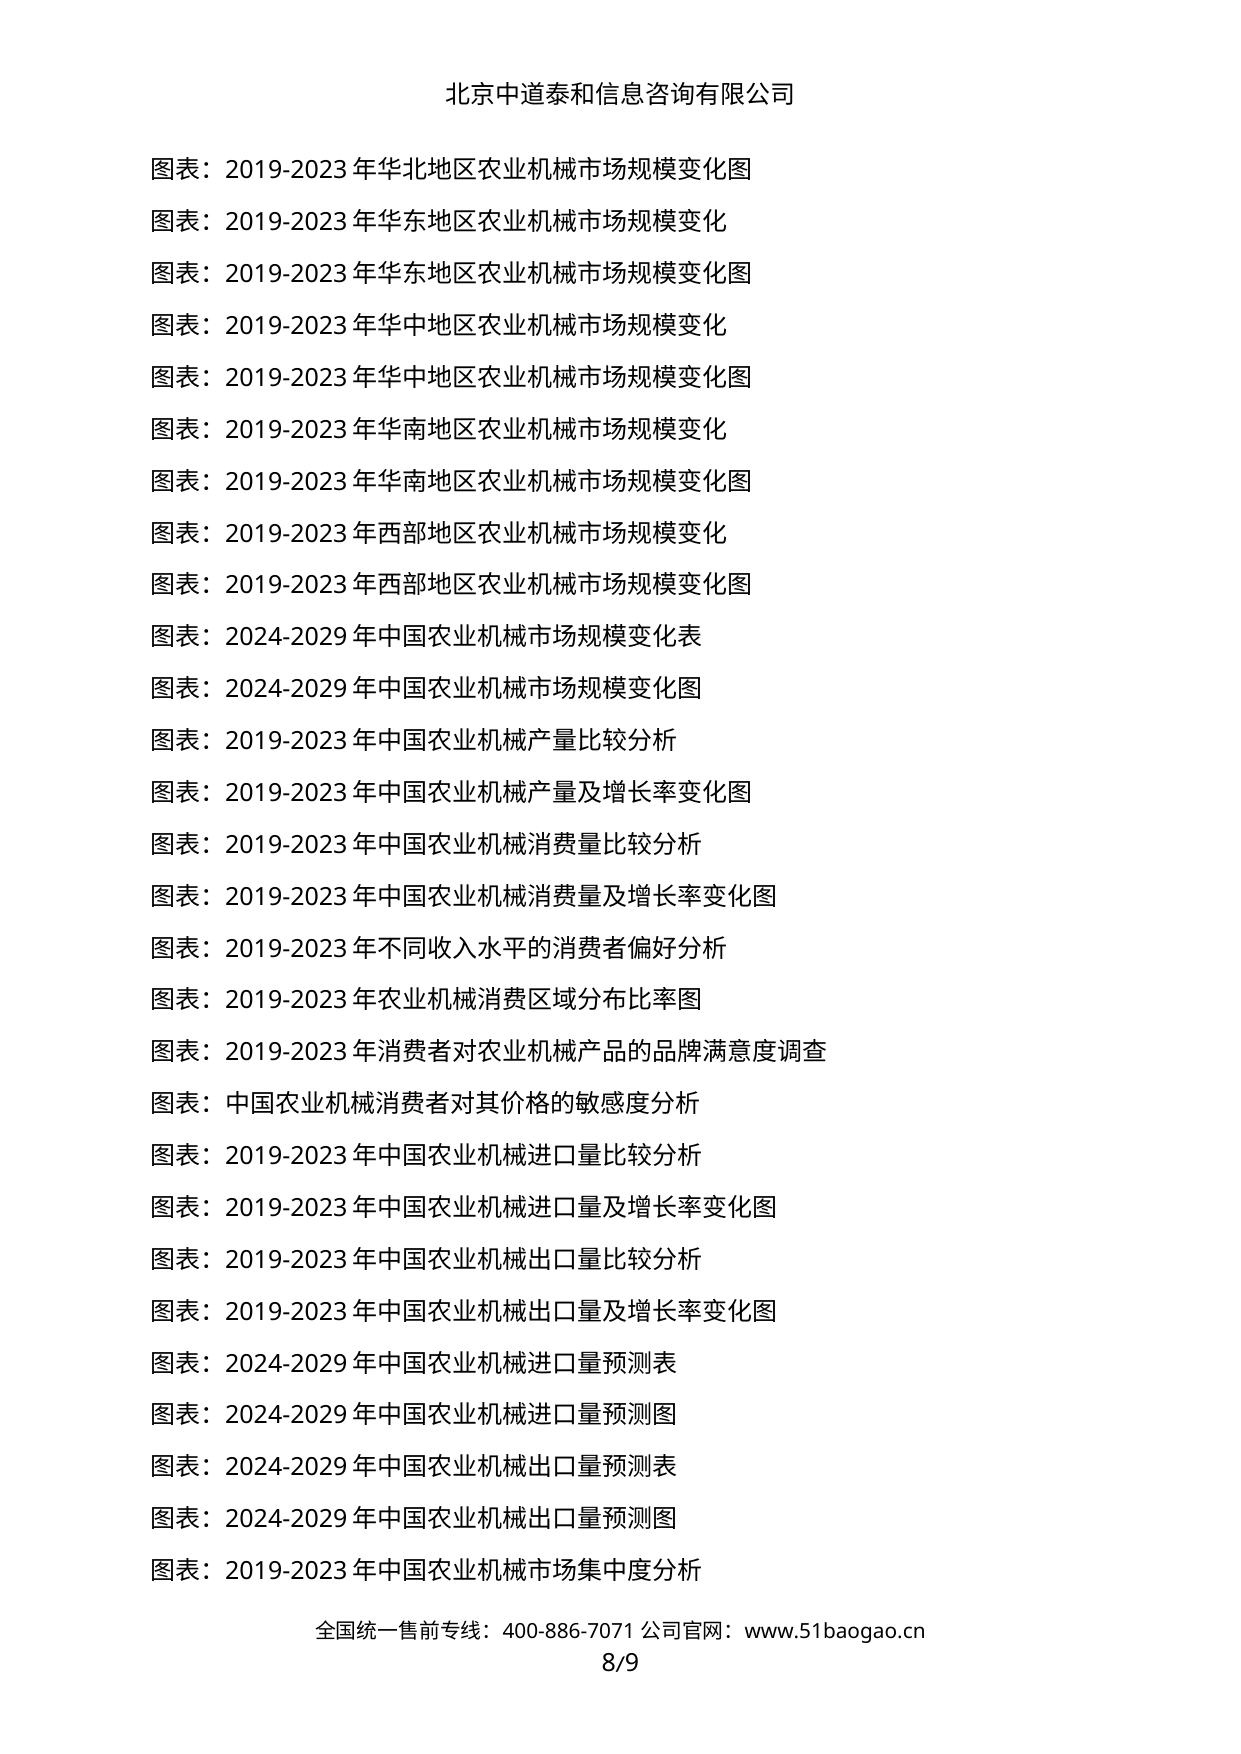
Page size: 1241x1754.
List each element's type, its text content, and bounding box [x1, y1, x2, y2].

text 图表：2019-2023年中国农业机械出口量及增长率变化图 [150, 1291, 1090, 1327]
text 图表：2019-2023年华东地区农业机械市场规模变化 [150, 202, 1090, 238]
text 图表：2024-2029年中国农业机械市场规模变化图 [150, 669, 1090, 705]
text 图表：2019-2023年消费者对农业机械产品的品牌满意度调查 [150, 1032, 1090, 1068]
text 图表：2019-2023年中国农业机械产量比较分析 [150, 721, 1090, 757]
text 图表：2019-2023年华东地区农业机械市场规模变化图 [150, 254, 1090, 290]
text 图表：2024-2029年中国农业机械进口量预测图 [150, 1395, 1090, 1431]
text 图表：2019-2023年农业机械消费区域分布比率图 [150, 980, 1090, 1016]
text 图表：2019-2023年中国农业机械进口量比较分析 [150, 1136, 1090, 1172]
text 图表：2019-2023年华北地区农业机械市场规模变化图 [150, 150, 1090, 186]
text 图表：2024-2029年中国农业机械出口量预测表 [150, 1447, 1090, 1483]
text 图表：2019-2023年西部地区农业机械市场规模变化图 [150, 565, 1090, 601]
text 图表：2019-2023年华南地区农业机械市场规模变化图 [150, 461, 1090, 497]
text 图表：2019-2023年西部地区农业机械市场规模变化 [150, 513, 1090, 549]
text 图表：2019-2023年华中地区农业机械市场规模变化 [150, 306, 1090, 342]
text 图表：2019-2023年中国农业机械出口量比较分析 [150, 1239, 1090, 1276]
text 图表：2024-2029年中国农业机械进口量预测表 [150, 1343, 1090, 1379]
text 图表：2019-2023年中国农业机械产量及增长率变化图 [150, 772, 1090, 809]
text 图表：2019-2023年华中地区农业机械市场规模变化图 [150, 357, 1090, 394]
text 图表：2019-2023年中国农业机械市场集中度分析 [150, 1551, 1090, 1587]
text 图表：2019-2023年不同收入水平的消费者偏好分析 [150, 928, 1090, 964]
text 图表：2019-2023年中国农业机械消费量比较分析 [150, 824, 1090, 861]
text 图表：2019-2023年华南地区农业机械市场规模变化 [150, 409, 1090, 446]
text 图表：中国农业机械消费者对其价格的敏感度分析 [150, 1084, 1090, 1120]
text 图表：2024-2029年中国农业机械出口量预测图 [150, 1499, 1090, 1535]
text 图表：2019-2023年中国农业机械消费量及增长率变化图 [150, 876, 1090, 912]
text 图表：2019-2023年中国农业机械进口量及增长率变化图 [150, 1187, 1090, 1224]
text 图表：2024-2029年中国农业机械市场规模变化表 [150, 617, 1090, 653]
